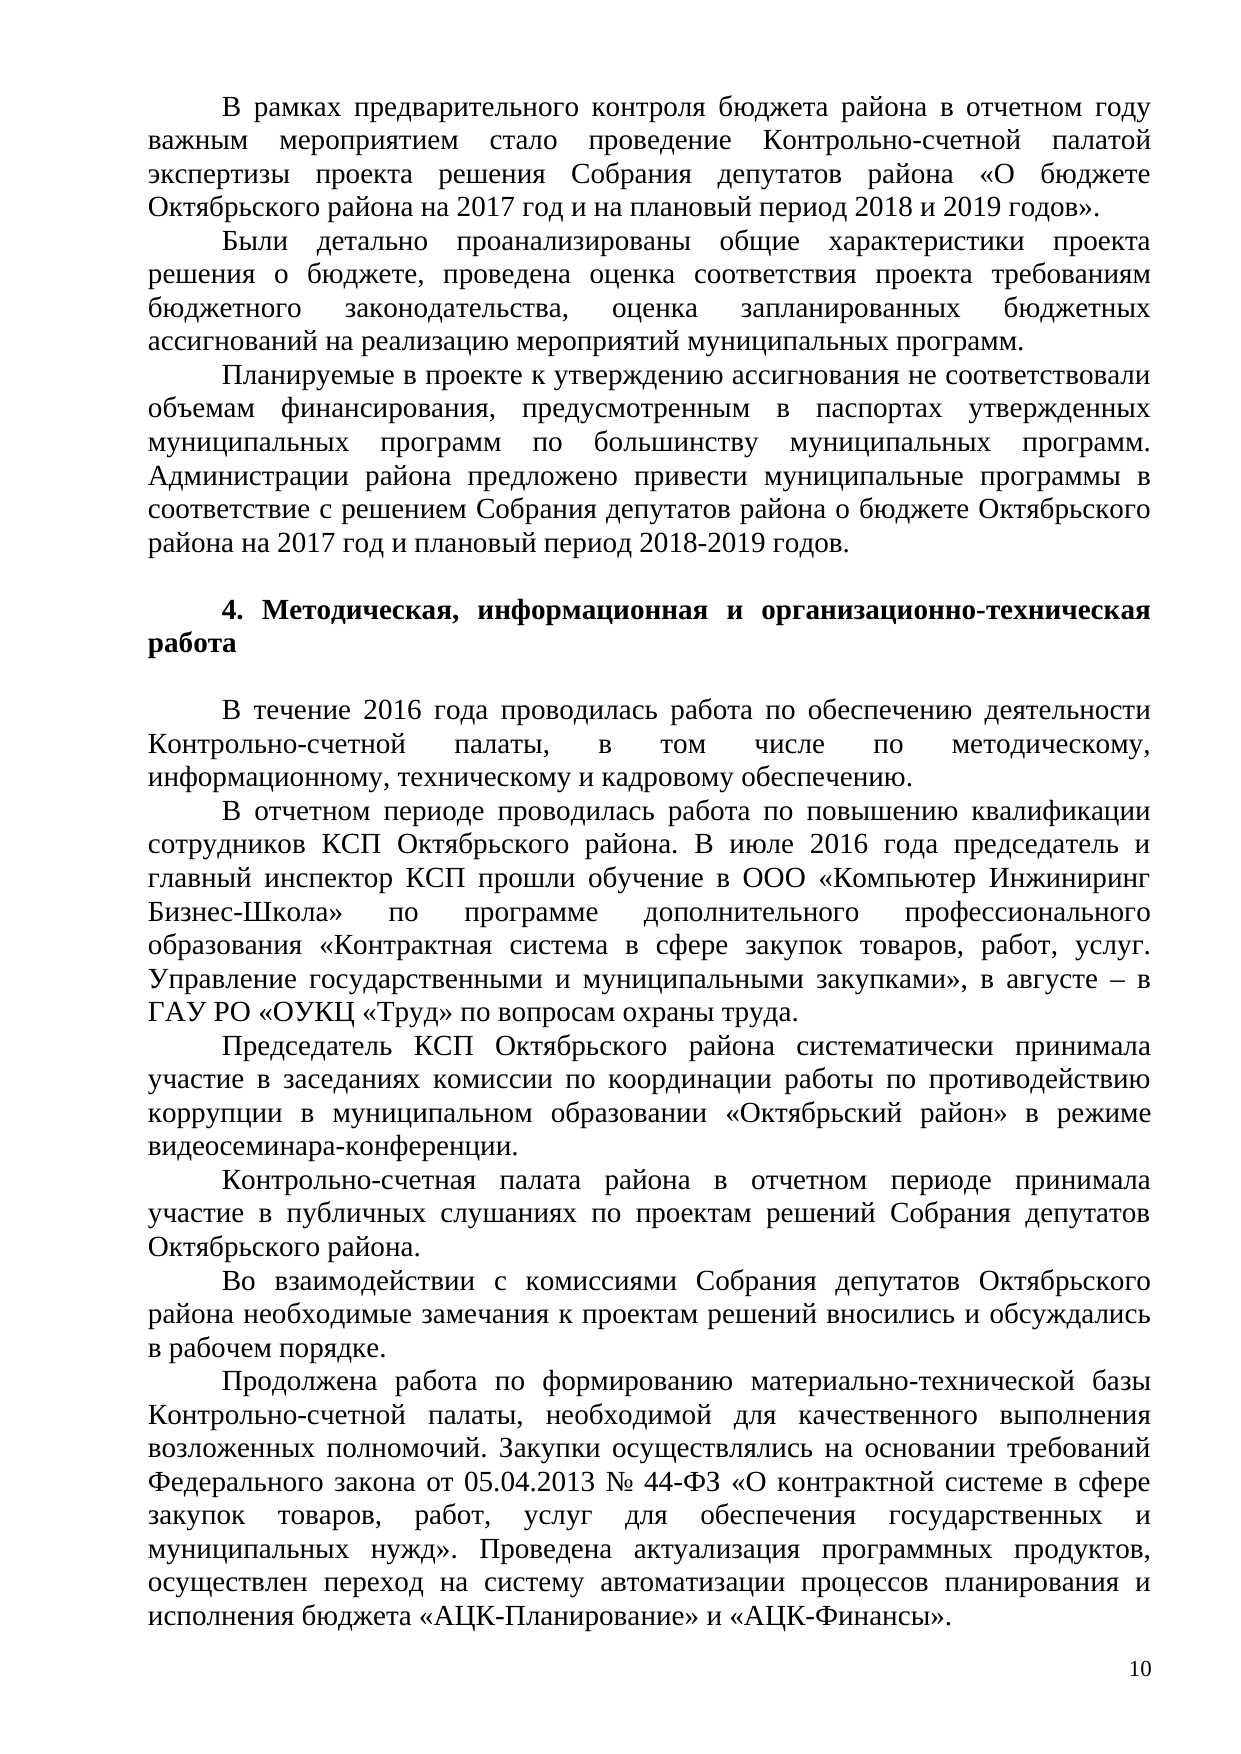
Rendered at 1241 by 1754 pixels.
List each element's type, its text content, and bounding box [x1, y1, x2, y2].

text Продолжена работа по формированию материально-технической базы Контрольно-счетной палаты, необходимой для качественного выполнения возложенных полномочий. Закупки осуществлялись на основании требований Федерального закона от 05.04.2013 № 44-ФЗ «О контрактной системе в сфере закупок товаров, работ, услуг для обеспечения государственных и муниципальных нужд». Проведена актуализация программных продуктов, осуществлен переход на систему автоматизации процессов планирования и исполнения бюджета «АЦК-Планирование» и «АЦК-Финансы». [148, 1363, 1152, 1632]
text Председатель КСП Октябрьского района систематически принимала участие в заседаниях комиссии по координации работы по противодействию коррупции в муниципальном образовании «Октябрьский район» в режиме видеосеминара-конференции. [148, 1028, 1152, 1162]
text Планируемые в проекте к утверждению ассигнования не соответствовали объемам финансирования, предусмотренным в паспортах утвержденных муниципальных программ по большинству муниципальных программ. Администрации района предложено привести муниципальные программы в соответствие с решением Собрания депутатов района о бюджете Октябрьского района на 2017 год и плановый период 2018-2019 годов. [148, 357, 1152, 558]
text Контрольно-счетная палата района в отчетном периоде принимала участие в публичных слушаниях по проектам решений Собрания депутатов Октябрьского района. [148, 1162, 1152, 1263]
text В рамках предварительного контроля бюджета района в отчетном году важным мероприятием стало проведение Контрольно-счетной палатой экспертизы проекта решения Собрания депутатов района «О бюджете Октябрьского района на 2017 год и на плановый период 2018 и 2019 годов». [148, 89, 1152, 223]
text В течение 2016 года проводилась работа по обеспечению деятельности Контрольно-счетной палаты, в том числе по методическому, информационному, техническому и кадровому обеспечению. [148, 692, 1152, 793]
text В отчетном периоде проводилась работа по повышению квалификации сотрудников КСП Октябрьского района. В июле 2016 года председатель и главный инспектор КСП прошли обучение в ООО «Компьютер Инжиниринг Бизнес-Школа» по программе дополнительного профессионального образования «Контрактная система в сфере закупок товаров, работ, услуг. Управление государственными и муниципальными закупками», в августе – в ГАУ РО «ОУКЦ «Труд» по вопросам охраны труда. [148, 793, 1152, 1028]
text Были детально проанализированы общие характеристики проекта решения о бюджете, проведена оценка соответствия проекта требованиям бюджетного законодательства, оценка запланированных бюджетных ассигнований на реализацию мероприятий муниципальных программ. [148, 223, 1152, 357]
text Во взаимодействии с комиссиями Собрания депутатов Октябрьского района необходимые замечания к проектам решений вносились и обсуждались в рабочем порядке. [148, 1263, 1152, 1363]
text 4. Методическая, информационная и организационно-техническая работа [148, 592, 1152, 659]
